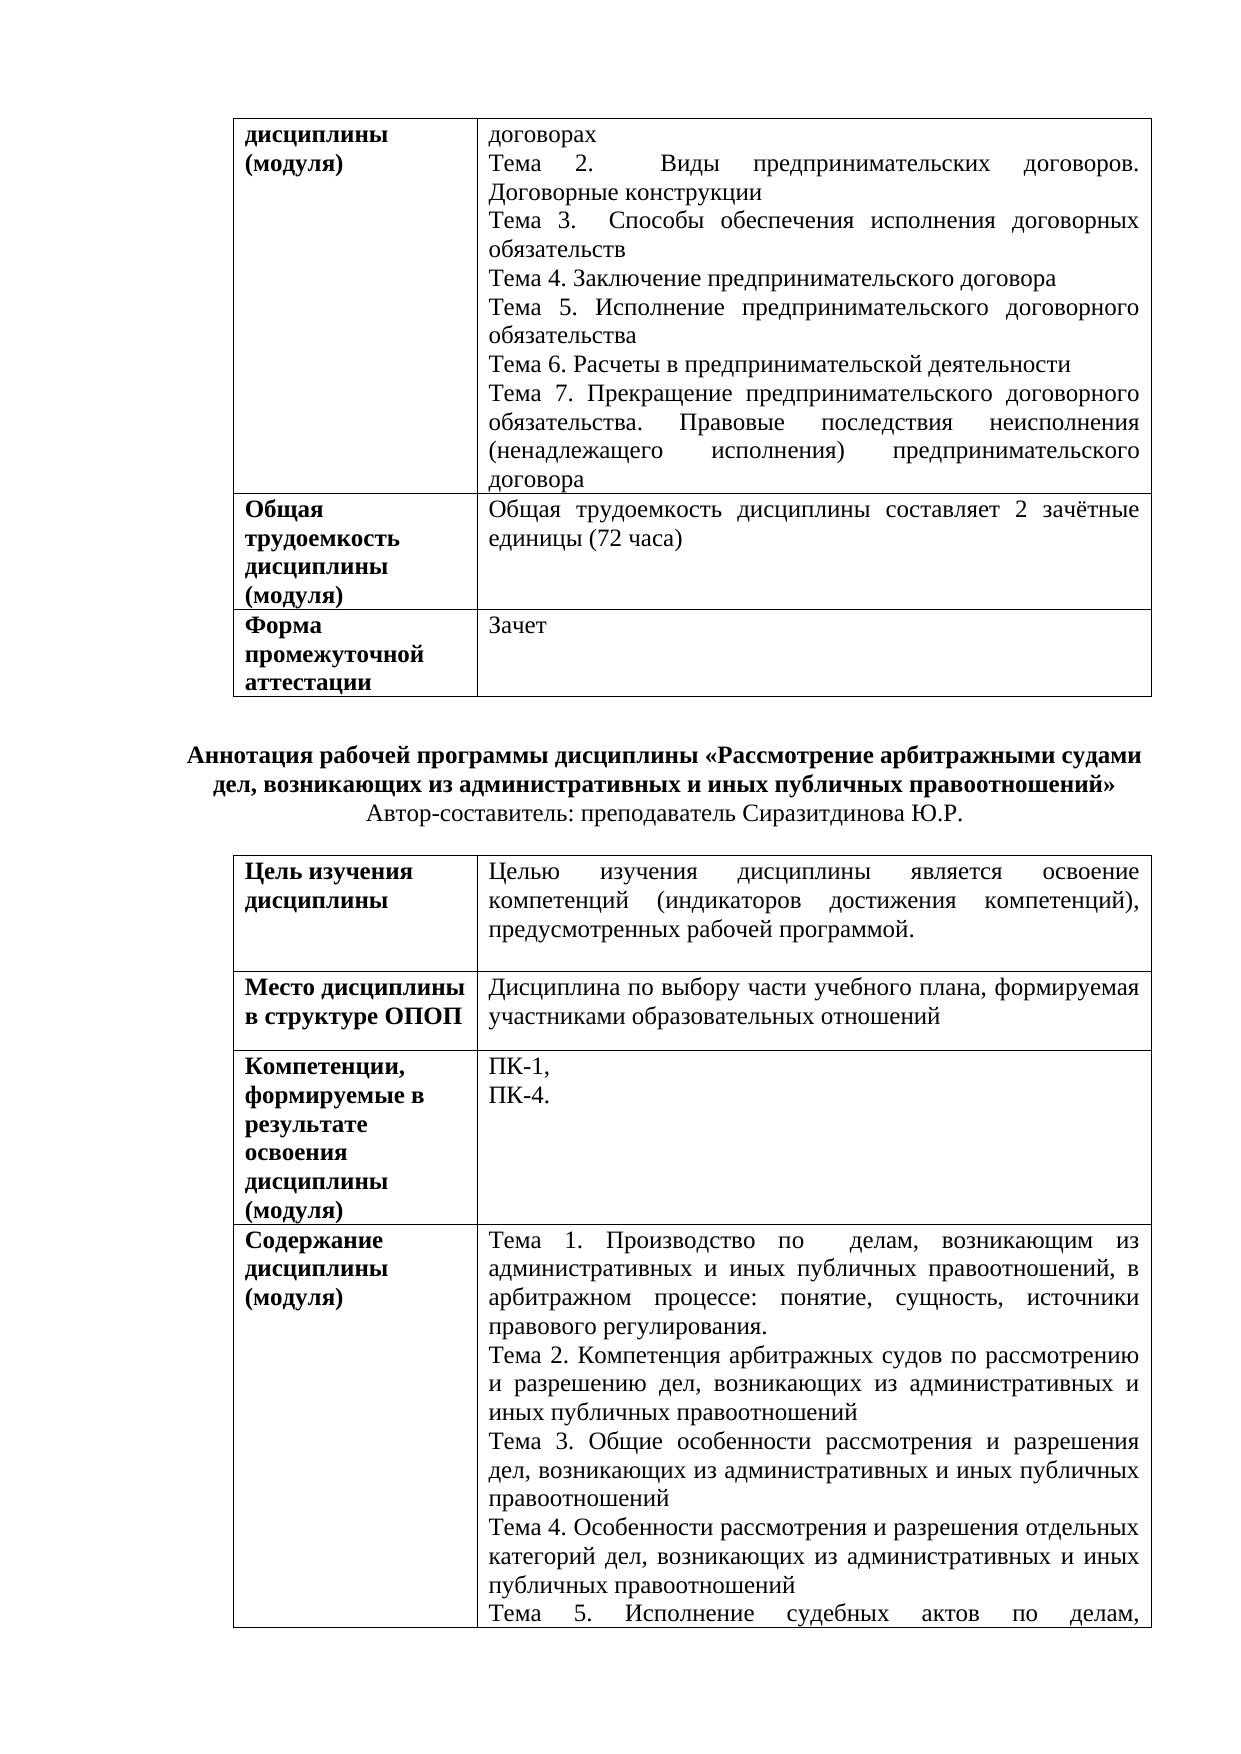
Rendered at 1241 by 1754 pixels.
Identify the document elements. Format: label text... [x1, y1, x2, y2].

table_cell Общая трудоемкость дисциплины (модуля) [234, 494, 477, 609]
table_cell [234, 1225, 477, 1627]
text Автор-составитель: преподаватель Сиразитдинова Ю.Р. [177, 798, 1152, 826]
table_header Цель изучения дисциплины [234, 856, 477, 971]
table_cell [478, 1225, 1151, 1627]
table_cell Место дисциплины в структуре ОПОП [234, 972, 477, 1050]
table_cell Дисциплина по выбору части учебного плана, формируемая участниками образовательных отношений [478, 972, 1151, 1050]
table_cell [234, 119, 477, 493]
table_cell Зачет [478, 610, 1151, 696]
table_cell Форма промежуточной аттестации [234, 610, 477, 696]
table_cell Общая трудоемкость дисциплины составляет 2 зачётные единицы (72 часа) [478, 494, 1151, 609]
text Аннотация рабочей программы дисциплины «Рассмотрение арбитражными судами дел, возникающих из административных и иных публичных правоотношений» [177, 740, 1152, 798]
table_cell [478, 119, 1151, 493]
table_cell Компетенции, формируемые в результате освоения дисциплины (модуля) [234, 1051, 477, 1224]
table_cell ПК-1, ПК-4. [478, 1051, 1151, 1224]
table_header Целью изучения дисциплины является освоение компетенций (индикаторов достижения компетенций), предусмотренных рабочей программой. [478, 856, 1151, 971]
